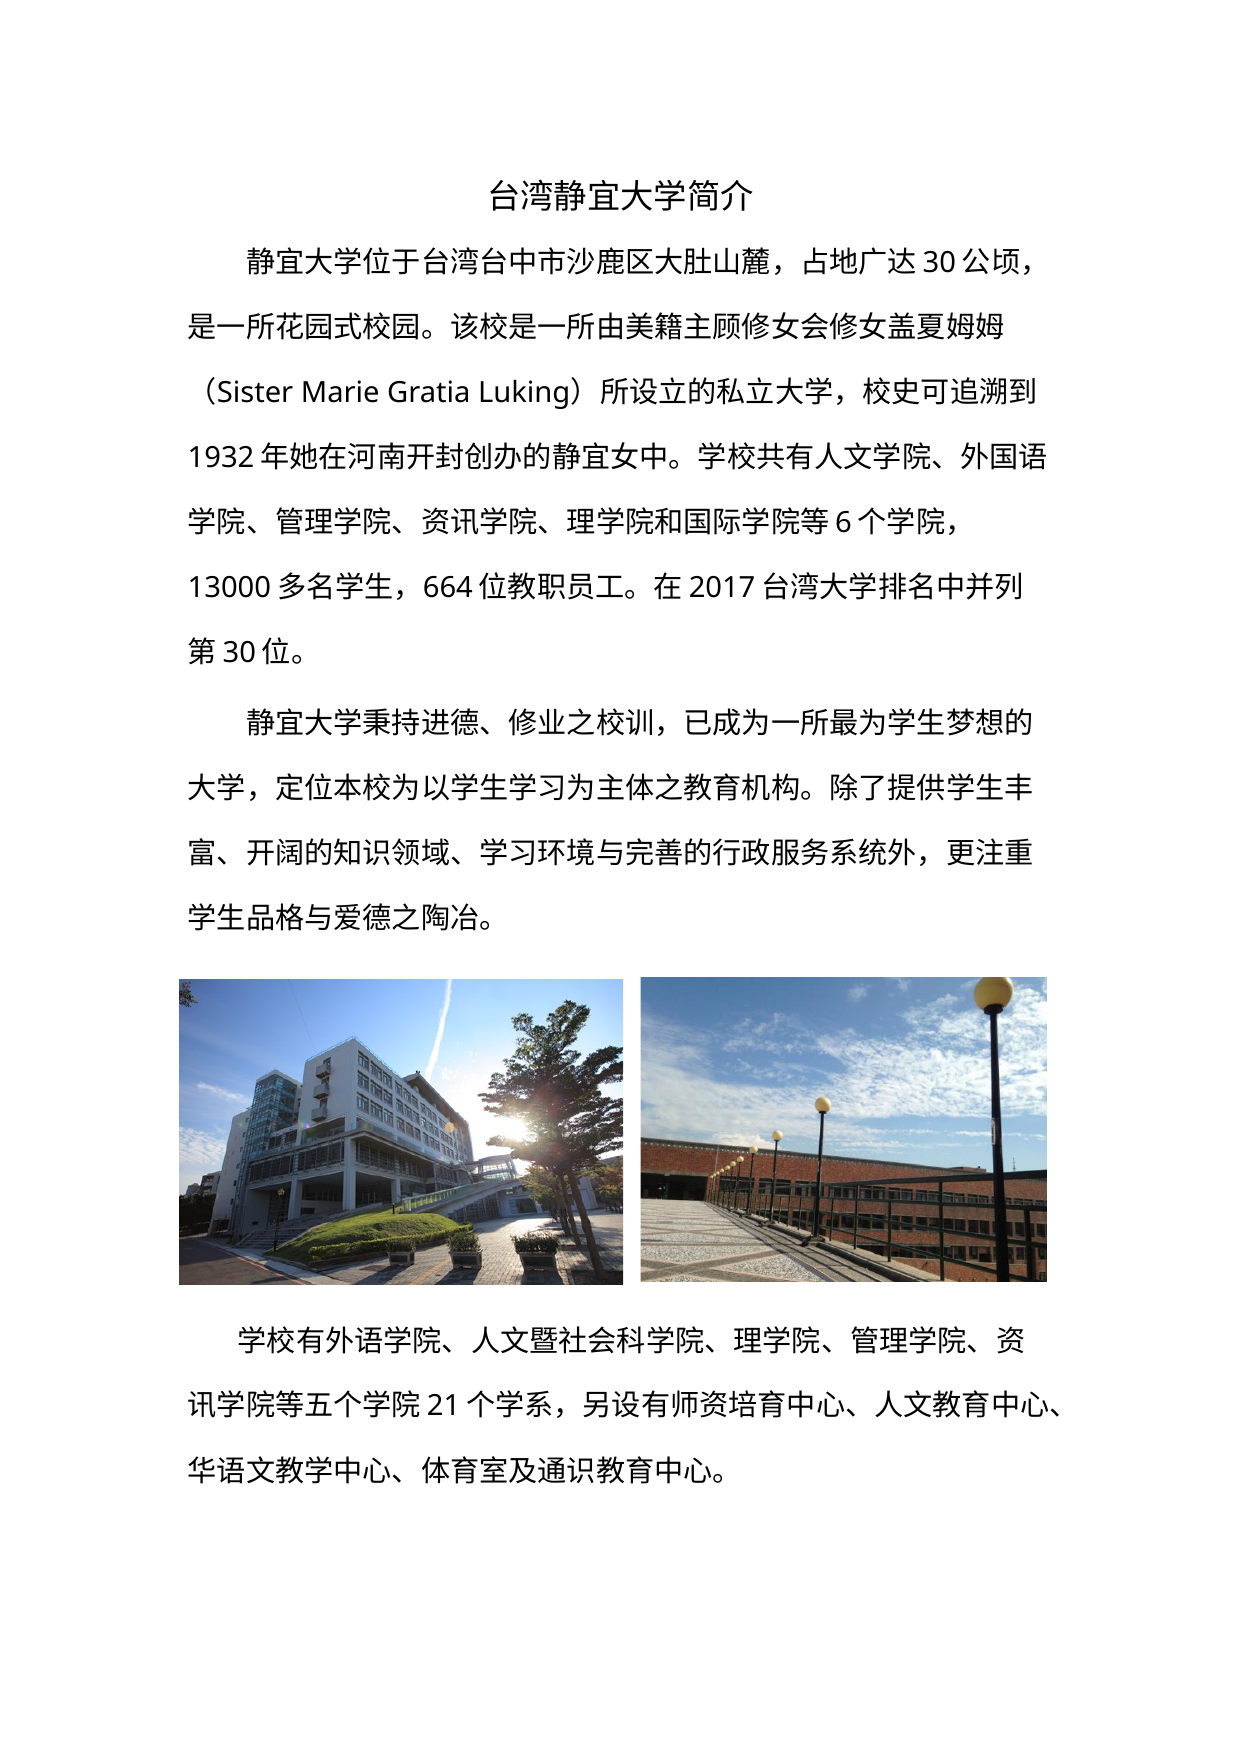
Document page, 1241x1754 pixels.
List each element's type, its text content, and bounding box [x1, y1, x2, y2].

text 台湾静宜大学简介 [187, 162, 1053, 227]
picture [179, 979, 624, 1285]
text 静宜大学位于台湾台中市沙鹿区大肚山麓，占地广达30公顷，是一所花园式校园。该校是一所由美籍主顾修女会修女盖夏姆姆（Sister Marie Gratia Luking）所设立的私立大学，校史可追溯到1932年她在河南开封创办的静宜女中。学校共有人文学院、外国语学院、管理学院、资讯学院、理学院和国际学院等6个学院，13000多名学生，664位教职员工。在2017台湾大学排名中并列第30位。 [187, 227, 1053, 682]
picture [640, 977, 1047, 1282]
text 静宜大学秉持进德、修业之校训，已成为一所最为学生梦想的大学，定位本校为以学生学习为主体之教育机构。除了提供学生丰富、开阔的知识领域、学习环境与完善的行政服务系统外，更注重学生品格与爱德之陶冶。 [187, 688, 1053, 948]
